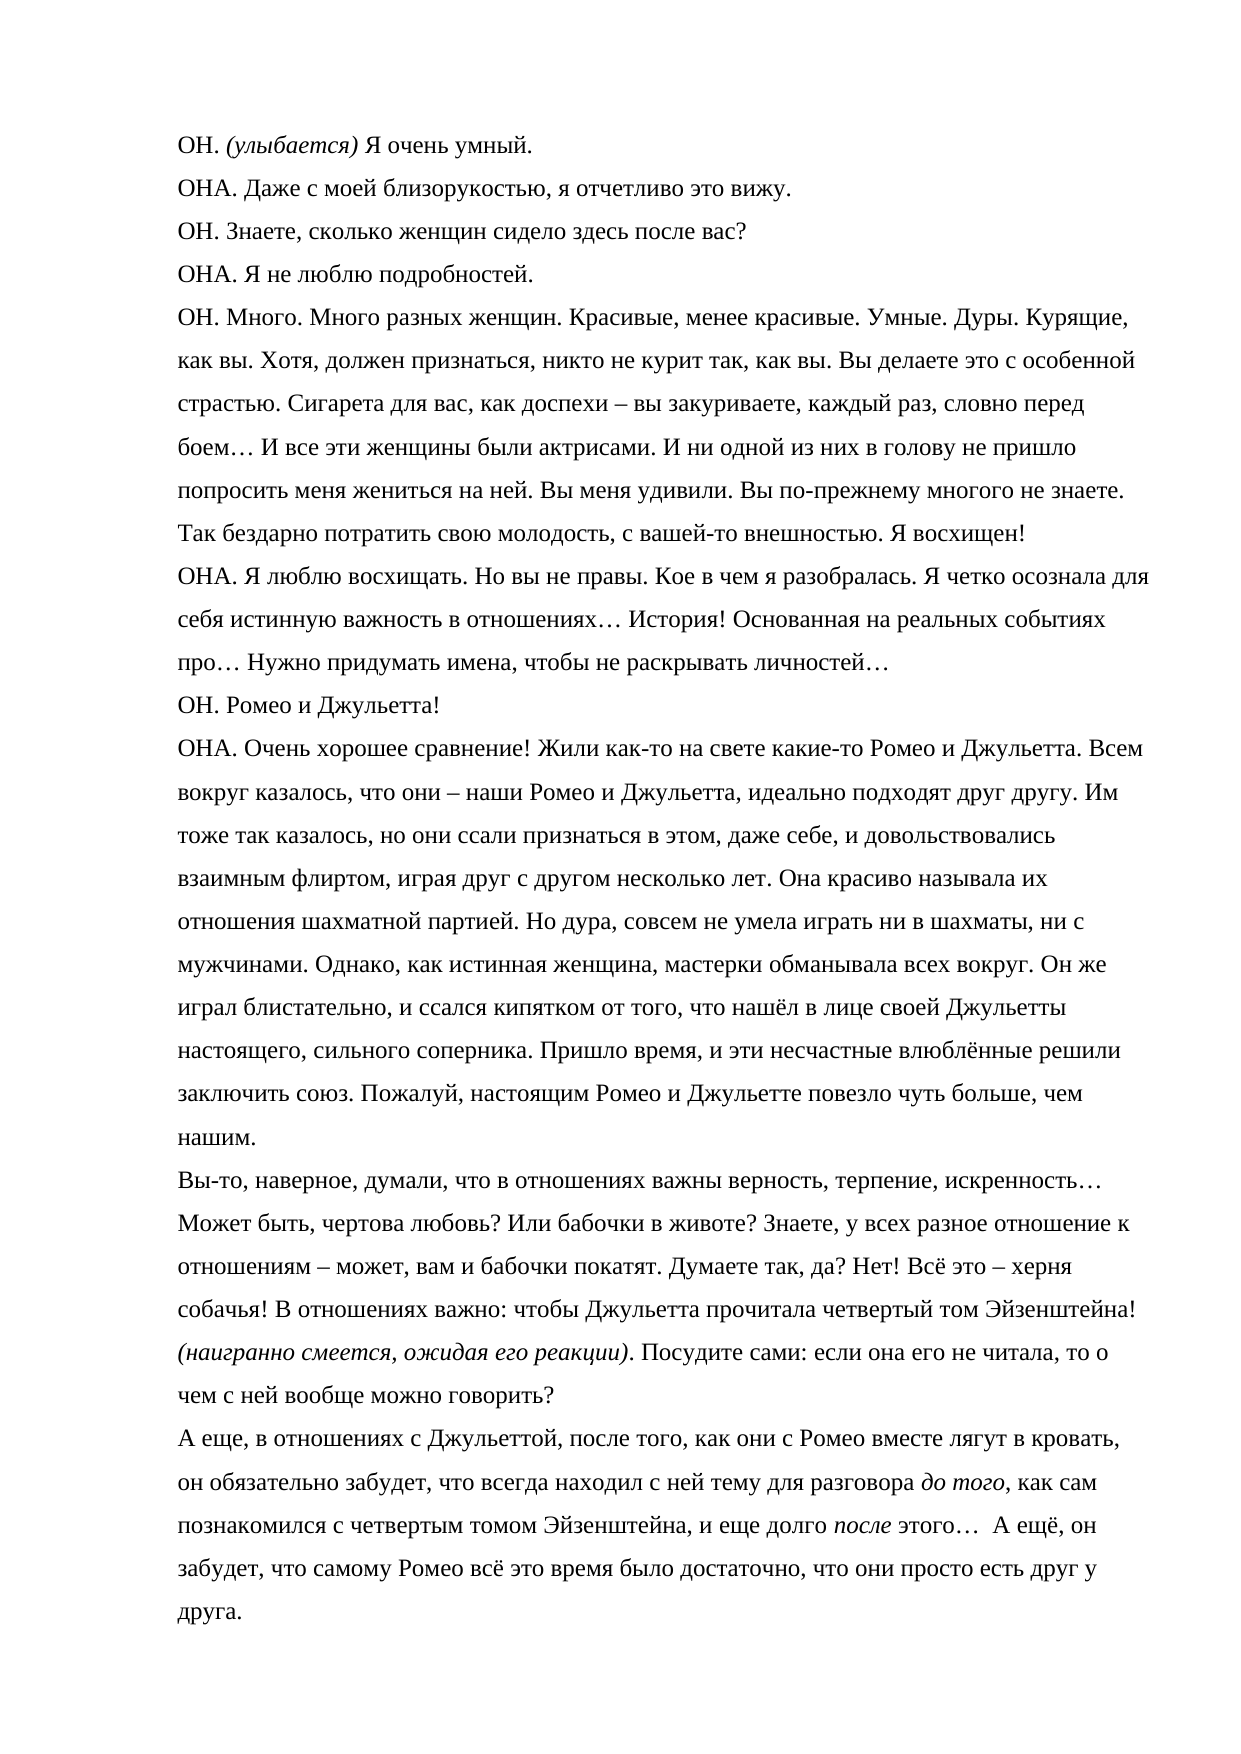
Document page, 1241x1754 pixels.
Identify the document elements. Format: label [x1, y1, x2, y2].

text [177, 130, 1152, 1625]
